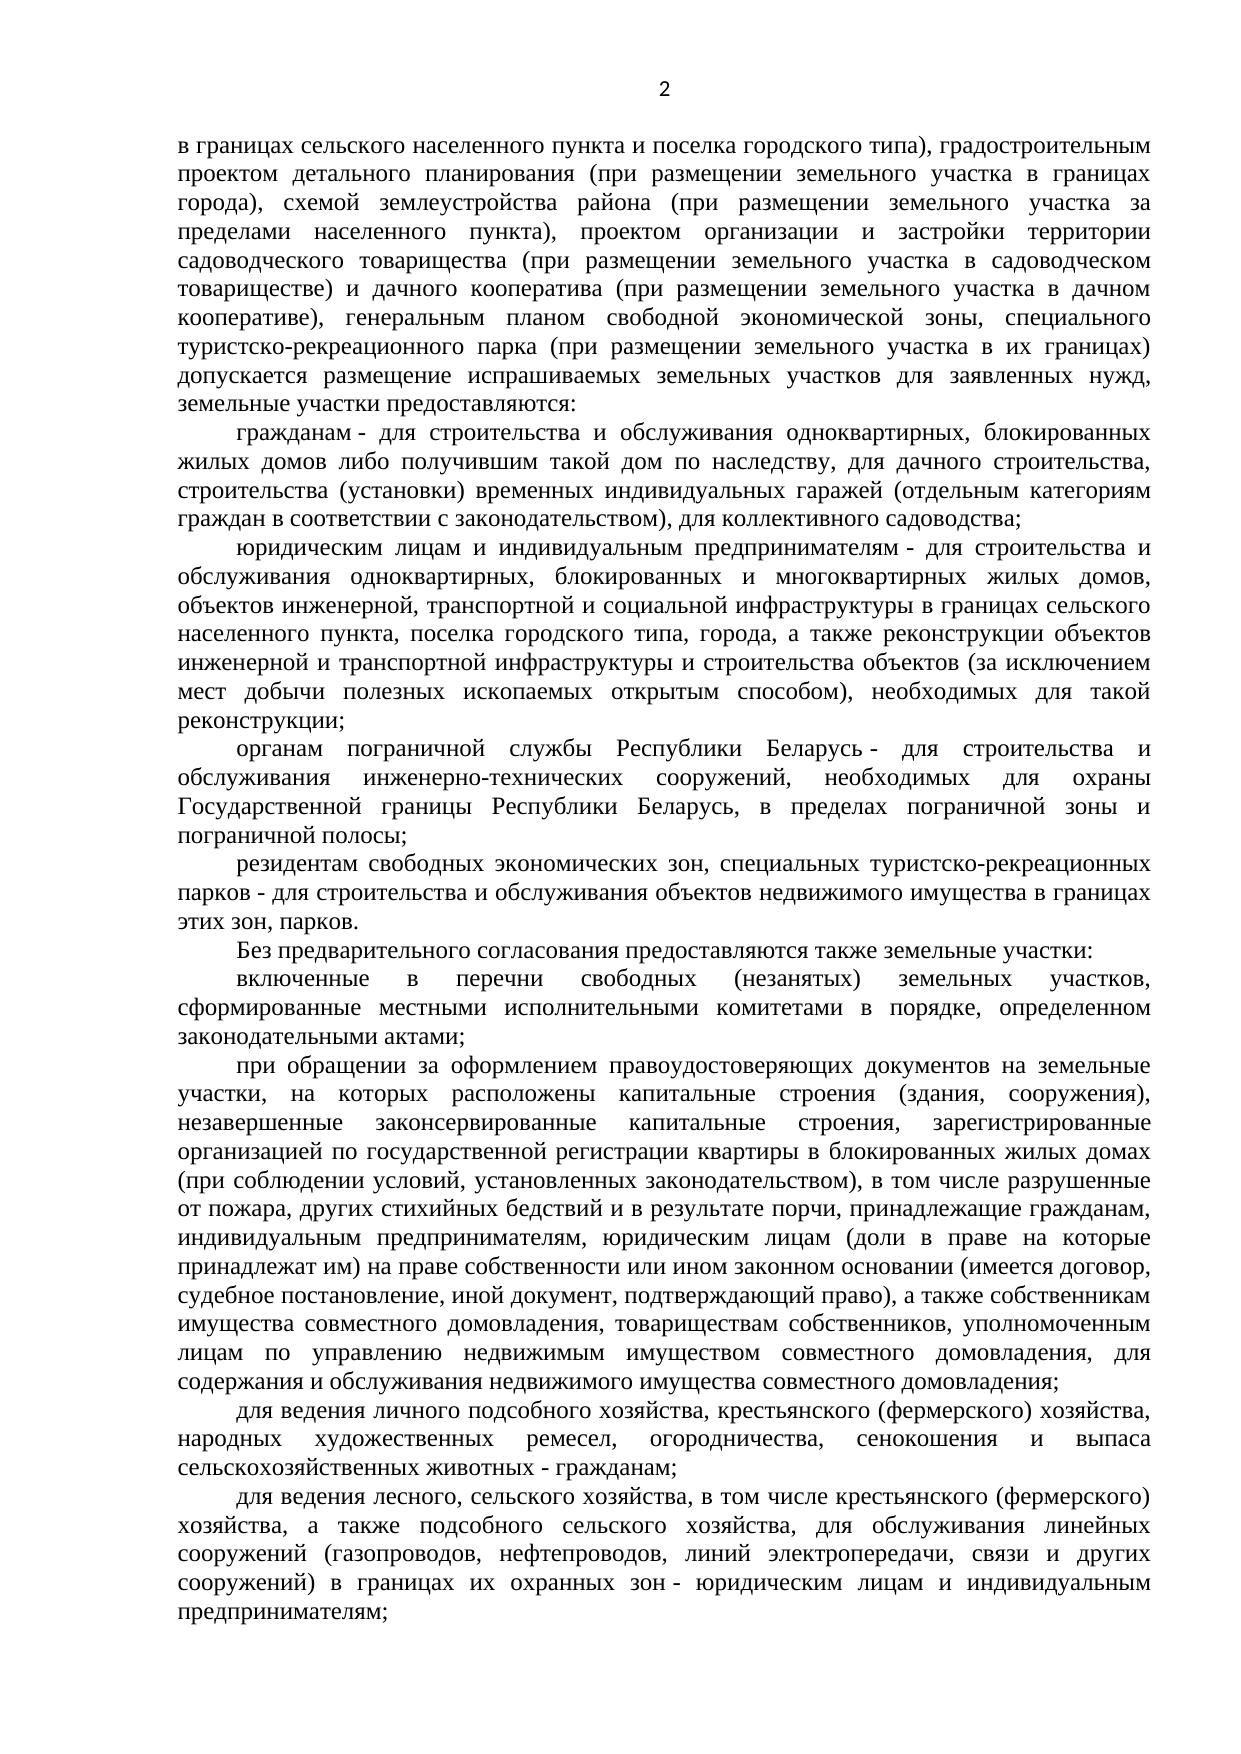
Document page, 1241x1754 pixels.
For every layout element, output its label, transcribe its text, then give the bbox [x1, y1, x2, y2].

text гражданам - для строительства и обслуживания одноквартирных, блокированных жилых домов либо получившим такой дом по наследству, для дачного строительства, строительства (установки) временных индивидуальных гаражей (отдельным категориям граждан в соответствии с законодательством), для коллективного садоводства; [177, 417, 1152, 532]
text включенные в перечни свободных (незанятых) земельных участков, сформированные местными исполнительными комитетами в порядке, определенном законодательными актами; [177, 963, 1152, 1050]
text органам пограничной службы Республики Беларусь - для строительства и обслуживания инженерно-технических сооружений, необходимых для охраны Государственной границы Республики Беларусь, в пределах пограничной зоны и пограничной полосы; [177, 733, 1152, 848]
text для ведения личного подсобного хозяйства, крестьянского (фермерского) хозяйства, народных художественных ремесел, огородничества, сенокошения и выпаса сельскохозяйственных животных - гражданам; [177, 1395, 1152, 1481]
text при обращении за оформлением правоудостоверяющих документов на земельные участки, на которых расположены капитальные строения (здания, сооружения), незавершенные законсервированные капитальные строения, зарегистрированные организацией по государственной регистрации квартиры в блокированных жилых домах (при соблюдении условий, установленных законодательством), в том числе разрушенные от пожара, других стихийных бедствий и в результате порчи, принадлежащие гражданам, индивидуальным предпринимателям, юридическим лицам (доли в праве на которые принадлежат им) на праве собственности или ином законном основании (имеется договор, судебное постановление, иной документ, подтверждающий право), а также собственникам имущества совместного домовладения, товариществам собственников, уполномоченным лицам по управлению недвижимым имуществом совместного домовладения, для содержания и обслуживания недвижимого имущества совместного домовладения; [177, 1050, 1152, 1395]
text резидентам свободных экономических зон, специальных туристско-рекреационных парков - для строительства и обслуживания объектов недвижимого имущества в границах этих зон, парков. [177, 848, 1152, 935]
text для ведения лесного, сельского хозяйства, в том числе крестьянского (фермерского) хозяйства, а также подсобного сельского хозяйства, для обслуживания линейных сооружений (газопроводов, нефтепроводов, линий электропередачи, связи и других сооружений) в границах их охранных зон - юридическим лицам и индивидуальным предпринимателям; [177, 1481, 1152, 1625]
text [177, 130, 1152, 417]
text юридическим лицам и индивидуальным предпринимателям - для строительства и обслуживания одноквартирных, блокированных и многоквартирных жилых домов, объектов инженерной, транспортной и социальной инфраструктуры в границах сельского населенного пункта, поселка городского типа, города, а также реконструкции объектов инженерной и транспортной инфраструктуры и строительства объектов (за исключением мест добычи полезных ископаемых открытым способом), необходимых для такой реконструкции; [177, 532, 1152, 733]
text Без предварительного согласования предоставляются также земельные участки: [177, 935, 1152, 963]
